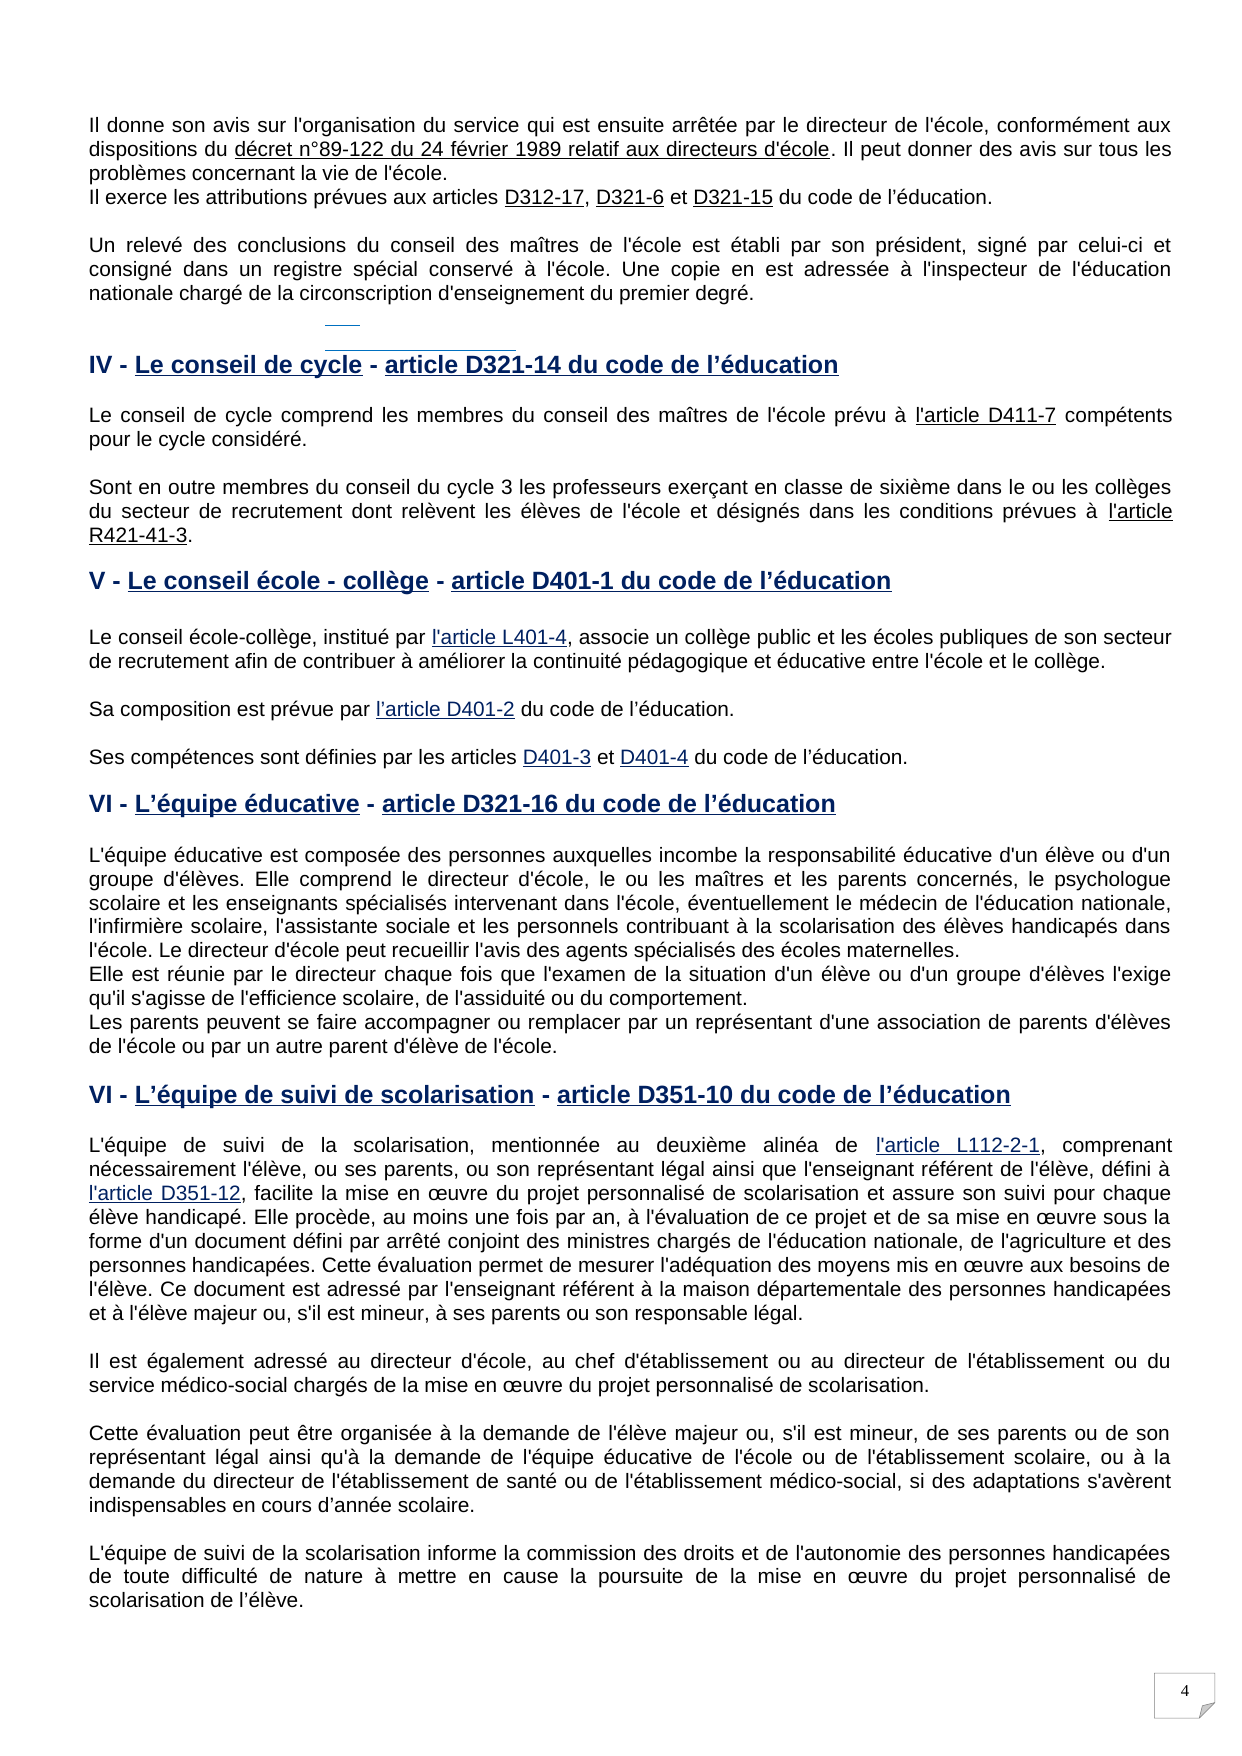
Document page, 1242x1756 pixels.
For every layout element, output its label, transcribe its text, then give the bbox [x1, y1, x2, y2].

text Il est également adressé au directeur d'école, au chef d'établissement ou au directeur de l'établissement ou du service médico-social chargés de la mise en œuvre du projet personnalisé de scolarisation. [89, 1349, 1172, 1397]
text VI - L’équipe éducative - article D321-16 du code de l’éducation [89, 792, 1172, 817]
text Il exerce les attributions prévues aux articles D312-17, D321-6 et D321-15 du code de l’éducation. [89, 184, 1172, 208]
text Cette évaluation peut être organisée à la demande de l'élève majeur ou, s'il est mineur, de ses parents ou de son représentant légal ainsi qu'à la demande de l'équipe éducative de l'école ou de l'établissement scolaire, ou à la demande du directeur de l'établissement de santé ou de l'établissement médico-social, si des adaptations s'avèrent indispensables en cours d’année scolaire. [89, 1421, 1172, 1516]
text Elle est réunie par le directeur chaque fois que l'examen de la situation d'un élève ou d'un groupe d'élèves l'exige qu'il s'agisse de l'efficience scolaire, de l'assiduité ou du comportement. [89, 962, 1172, 1010]
text Le conseil école-collège, institué par l'article L401-4, associe un collège public et les écoles publiques de son secteur de recrutement afin de contribuer à améliorer la continuité pédagogique et éducative entre l'école et le collège. [89, 625, 1172, 673]
text Un relevé des conclusions du conseil des maîtres de l'école est établi par son président, signé par celui-ci et consigné dans un registre spécial conservé à l'école. Une copie en est adressée à l'inspecteur de l'éducation nationale chargé de la circonscription d'enseignement du premier degré. [89, 232, 1172, 304]
text Sa composition est prévue par l’article D401-2 du code de l’éducation. [89, 697, 1172, 721]
text Les parents peuvent se faire accompagner ou remplacer par un représentant d'une association de parents d'élèves de l'école ou par un autre parent d'élève de l'école. [89, 1010, 1172, 1058]
text L'équipe éducative est composée des personnes auxquelles incombe la responsabilité éducative d'un élève ou d'un groupe d'élèves. Elle comprend le directeur d'école, le ou les maîtres et les parents concernés, le psychologue scolaire et les enseignants spécialisés intervenant dans l'école, éventuellement le médecin de l'éducation nationale, l'infirmière scolaire, l'assistante sociale et les personnels contribuant à la scolarisation des élèves handicapés dans l'école. Le directeur d'école peut recueillir l'avis des agents spécialisés des écoles maternelles. [89, 842, 1172, 962]
text Le conseil de cycle comprend les membres du conseil des maîtres de l'école prévu à l'article D411-7 compétents pour le cycle considéré. [89, 403, 1172, 451]
text IV - Le conseil de cycle - article D321-14 du code de l’éducation [89, 353, 1172, 378]
text L'équipe de suivi de la scolarisation informe la commission des droits et de l'autonomie des personnes handicapées de toute difficulté de nature à mettre en cause la poursuite de la mise en œuvre du projet personnalisé de scolarisation de l’élève. [89, 1540, 1172, 1612]
text L'équipe de suivi de la scolarisation, mentionnée au deuxième alinéa de l'article L112-2-1, comprenant nécessairement l'élève, ou ses parents, ou son représentant légal ainsi que l'enseignant référent de l'élève, défini à l'article D351-12, facilite la mise en œuvre du projet personnalisé de scolarisation et assure son suivi pour chaque élève handicapé. Elle procède, au moins une fois par an, à l'évaluation de ce projet et de sa mise en œuvre sous la forme d'un document défini par arrêté conjoint des ministres chargés de l'éducation nationale, de l'agriculture et des personnes handicapées. Cette évaluation permet de mesurer l'adéquation des moyens mis en œuvre aux besoins de l'élève. Ce document est adressé par l'enseignant référent à la maison départementale des personnes handicapées et à l'élève majeur ou, s'il est mineur, à ses parents ou son responsable légal. [89, 1133, 1172, 1325]
text Ses compétences sont définies par les articles D401-3 et D401-4 du code de l’éducation. [89, 744, 1172, 768]
text V - Le conseil école - collège - article D401-1 du code de l’éducation [89, 566, 1172, 594]
text Sont en outre membres du conseil du cycle 3 les professeurs exerçant en classe de sixième dans le ou les collèges du secteur de recrutement dont relèvent les élèves de l'école et désignés dans les conditions prévues à l'article R421-41-3. [89, 475, 1172, 547]
text Il donne son avis sur l'organisation du service qui est ensuite arrêtée par le directeur de l'école, conformément aux dispositions du décret n°89-122 du 24 février 1989 relatif aux directeurs d'école. Il peut donner des avis sur tous les problèmes concernant la vie de l'école. [89, 113, 1172, 184]
text VI - L’équipe de suivi de scolarisation - article D351-10 du code de l’éducation [89, 1083, 1172, 1108]
